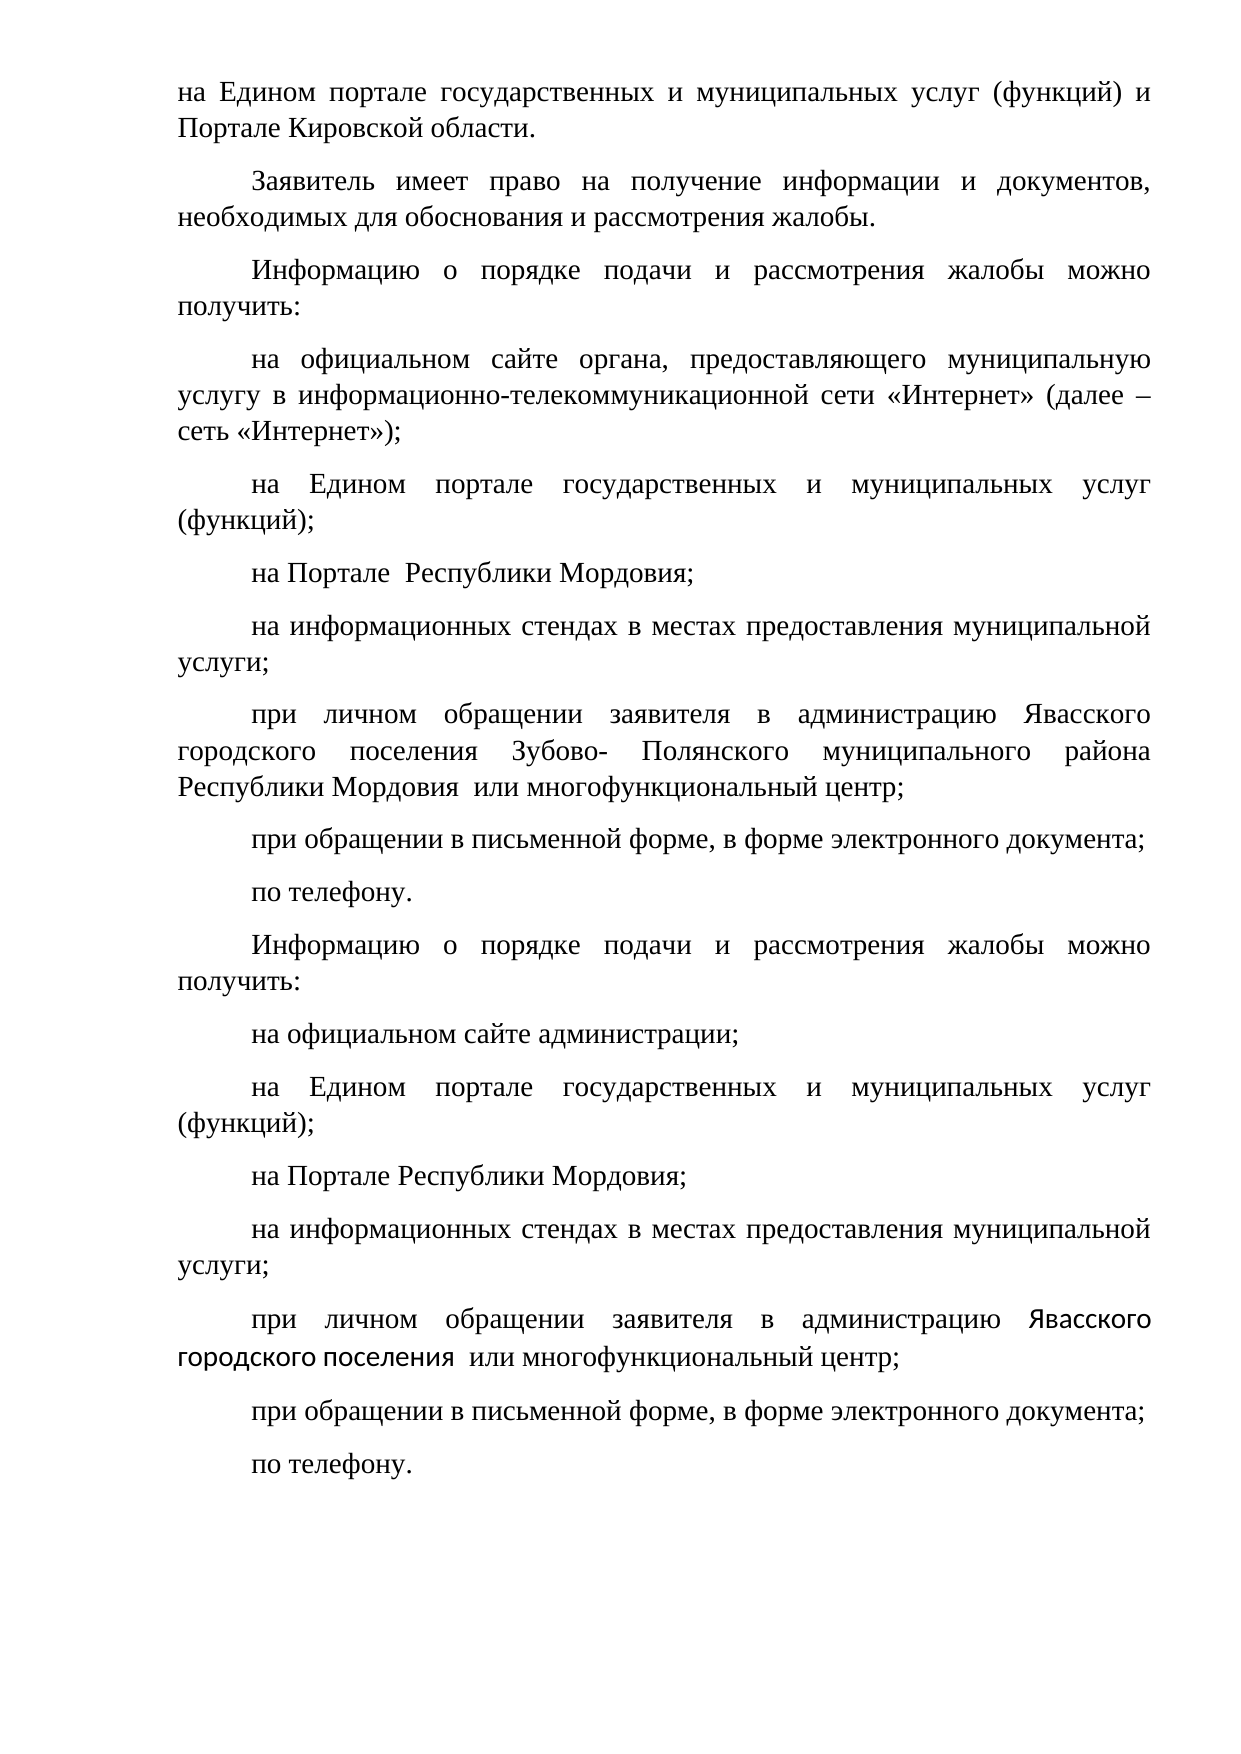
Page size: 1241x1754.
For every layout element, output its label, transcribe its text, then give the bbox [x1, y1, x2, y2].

text по телефону. [177, 874, 1152, 908]
text на Портале Республики Мордовия; [177, 1158, 1152, 1192]
text при личном обращении заявителя в администрацию Явасского городского поселения или многофункциональный центр; [177, 1300, 1152, 1374]
text при личном обращении заявителя в администрацию Явасского городского поселения Зубово- Полянского муниципального района Республики Мордовия или многофункциональный центр; [177, 697, 1152, 802]
text при обращении в письменной форме, в форме электронного документа; [177, 1393, 1152, 1427]
text по телефону. [177, 1446, 1152, 1480]
text при обращении в письменной форме, в форме электронного документа; [177, 822, 1152, 855]
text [177, 74, 1152, 143]
text на официальном сайте администрации; [177, 1016, 1152, 1050]
text Информацию о порядке подачи и рассмотрения жалобы можно получить: [177, 927, 1152, 997]
text на официальном сайте органа, предоставляющего муниципальную услугу в информационно-телекоммуникационной сети «Интернет» (далее – сеть «Интернет»); [177, 341, 1152, 447]
text на информационных стендах в местах предоставления муниципальной услуги; [177, 1211, 1152, 1281]
text на информационных стендах в местах предоставления муниципальной услуги; [177, 608, 1152, 677]
text на Едином портале государственных и муниципальных услуг (функций); [177, 466, 1152, 536]
text Заявитель имеет право на получение информации и документов, необходимых для обоснования и рассмотрения жалобы. [177, 163, 1152, 232]
text на Портале Республики Мордовия; [177, 555, 1152, 588]
text на Едином портале государственных и муниципальных услуг (функций); [177, 1069, 1152, 1139]
text Информацию о порядке подачи и рассмотрения жалобы можно получить: [177, 252, 1152, 321]
